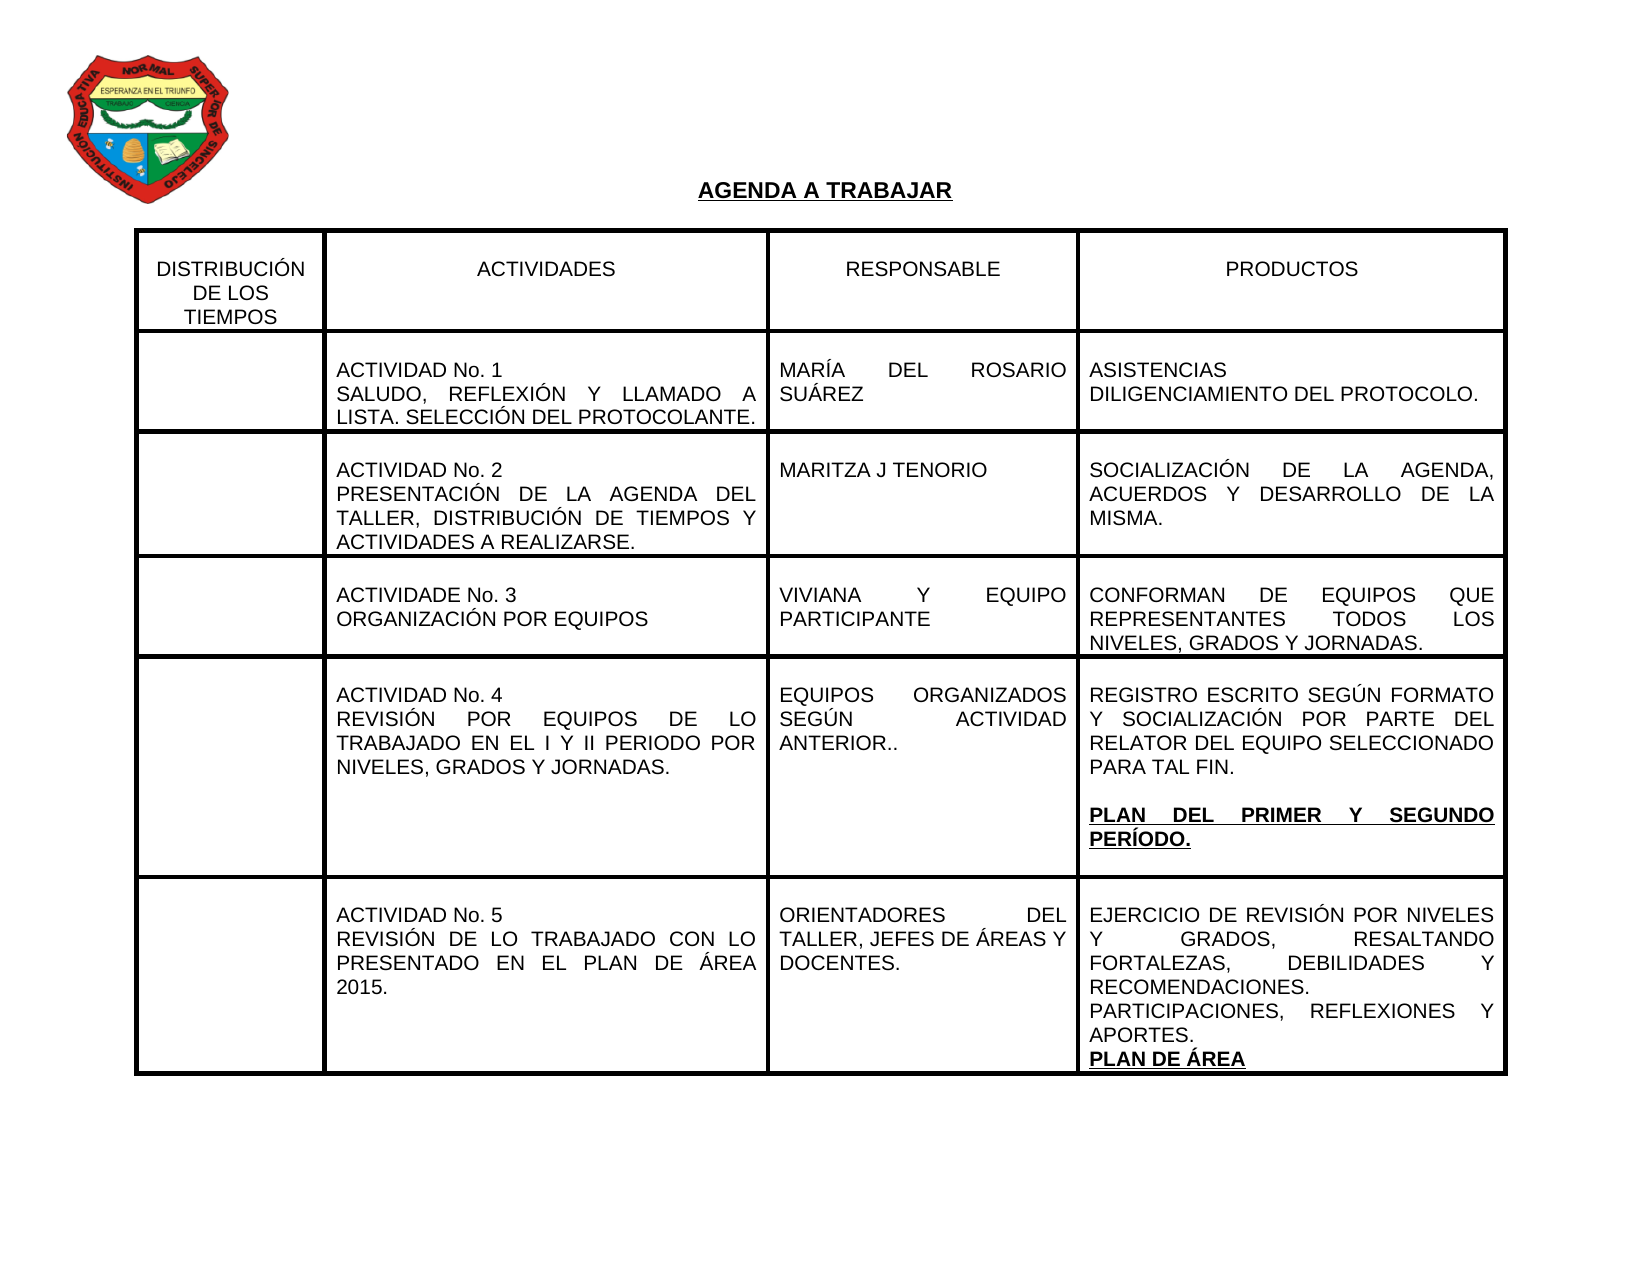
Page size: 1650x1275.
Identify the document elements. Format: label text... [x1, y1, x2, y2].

table_cell ACTIVIDAD No. 4 REVISIÓN POR EQUIPOS DE LO TRABAJADO EN EL I Y II PERIODO POR NIVELES, GRADOS Y JORNADAS. [327, 659, 766, 874]
table_cell [139, 879, 322, 1071]
table_header ACTIVIDADES [327, 233, 766, 329]
table_cell ORIENTADORES DEL TALLER, JEFES DE ÁREAS Y DOCENTES. [770, 879, 1076, 1071]
text AGENDA A TRABAJAR [148, 177, 1502, 203]
table_cell ACTIVIDAD No. 1 SALUDO, REFLEXIÓN Y LLAMADO A LISTA. SELECCIÓN DEL PROTOCOLANTE. [327, 333, 766, 429]
table_header PRODUCTOS [1080, 233, 1503, 329]
table_cell MARITZA J TENORIO [770, 434, 1076, 554]
table_cell ACTIVIDAD No. 2 PRESENTACIÓN DE LA AGENDA DEL TALLER, DISTRIBUCIÓN DE TIEMPOS Y ACTIVIDADES A REALIZARSE. [327, 434, 766, 554]
picture [123, 139, 144, 163]
table_header RESPONSABLE [770, 233, 1076, 329]
table_cell [139, 333, 322, 429]
picture [66, 55, 229, 204]
table_cell [139, 434, 322, 554]
table_cell EJERCICIO DE REVISIÓN POR NIVELES Y GRADOS, RESALTANDO FORTALEZAS, DEBILIDADES Y RECOMENDACIONES. PARTICIPACIONES, REFLEXIONES Y APORTES. PLAN DE ÁREA [1080, 879, 1503, 1071]
picture [106, 139, 112, 149]
table_header DISTRIBUCIÓN DE LOS TIEMPOS [139, 233, 322, 329]
table_cell ACTIVIDADE No. 3 ORGANIZACIÓN POR EQUIPOS [327, 558, 766, 654]
picture [138, 166, 145, 176]
table_cell VIVIANA Y EQUIPO PARTICIPANTE [770, 558, 1076, 654]
table_cell CONFORMAN DE EQUIPOS QUE REPRESENTANTES TODOS LOS NIVELES, GRADOS Y JORNADAS. [1080, 558, 1503, 654]
table_cell SOCIALIZACIÓN DE LA AGENDA, ACUERDOS Y DESARROLLO DE LA MISMA. [1080, 434, 1503, 554]
table_cell [139, 558, 322, 654]
table_cell MARÍA DEL ROSARIO SUÁREZ [770, 333, 1076, 429]
table_cell [139, 659, 322, 874]
table_cell REGISTRO ESCRITO SEGÚN FORMATO Y SOCIALIZACIÓN POR PARTE DEL RELATOR DEL EQUIPO SELECCIONADO PARA TAL FIN. PLAN DEL PRIMER Y SEGUNDO PERÍODO. [1080, 659, 1503, 874]
table_cell ASISTENCIAS DILIGENCIAMIENTO DEL PROTOCOLO. [1080, 333, 1503, 429]
table_cell ACTIVIDAD No. 5 REVISIÓN DE LO TRABAJADO CON LO PRESENTADO EN EL PLAN DE ÁREA 2015. [327, 879, 766, 1071]
table_cell EQUIPOS ORGANIZADOS SEGÚN ACTIVIDAD ANTERIOR.. [770, 659, 1076, 874]
